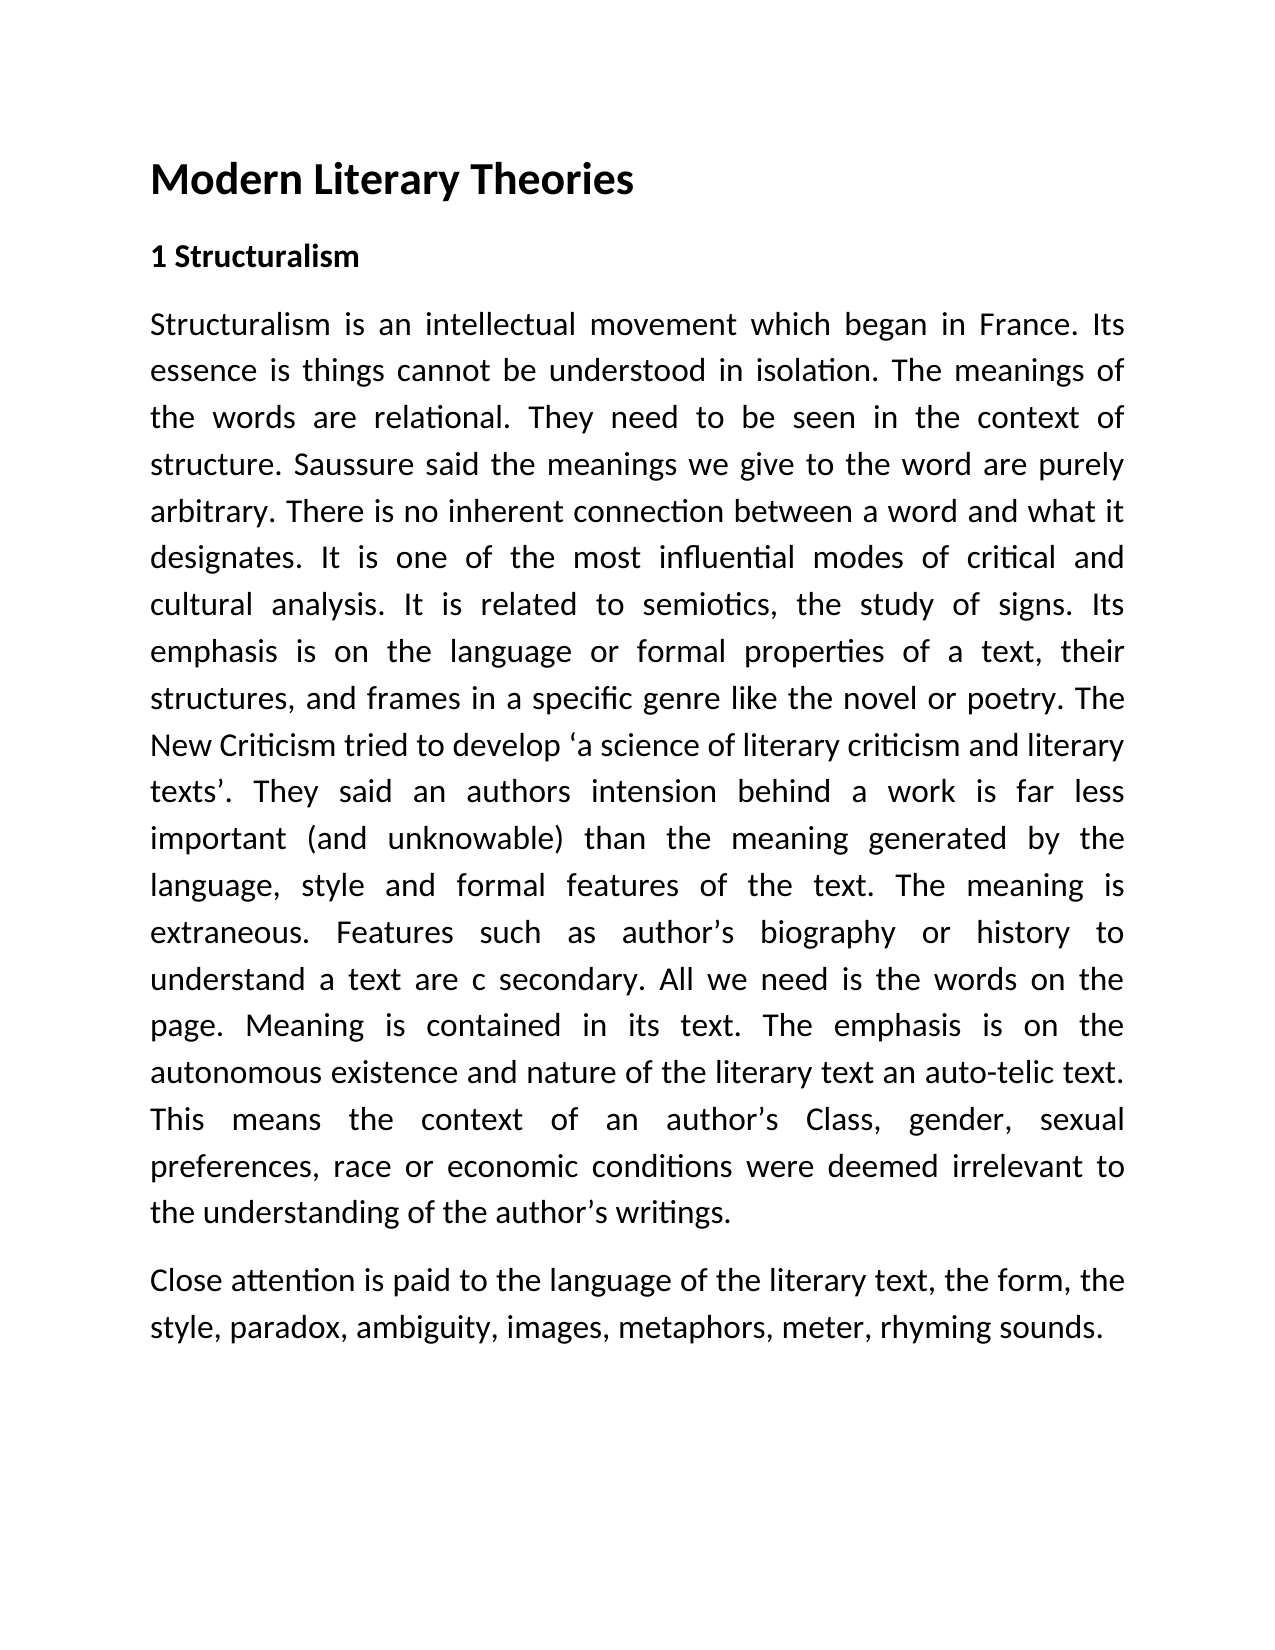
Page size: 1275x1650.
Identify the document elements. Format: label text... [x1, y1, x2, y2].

text 1 Structuralism [150, 235, 1125, 276]
text Structuralism is an intellectual movement which began in France. Its essence is things cannot be understood in isolation. The meanings of the words are relational. They need to be seen in the context of structure. Saussure said the meanings we give to the word are purely arbitrary. There is no inherent connection between a word and what it designates. It is one of the most influential modes of critical and cultural analysis. It is related to semiotics, the study of signs. Its emphasis is on the language or formal properties of a text, their structures, and frames in a specific genre like the novel or poetry. The New Criticism tried to develop ‘a science of literary criticism and literary texts’. They said an authors intension behind a work is far less important (and unknowable) than the meaning generated by the language, style and formal features of the text. The meaning is extraneous. Features such as author’s biography or history to understand a text are c secondary. All we need is the words on the page. Meaning is contained in its text. The emphasis is on the autonomous existence and nature of the literary text an auto-telic text. This means the context of an author’s Class, gender, sexual preferences, race or economic conditions were deemed irrelevant to the understanding of the author’s writings. [150, 303, 1125, 1232]
text Close attention is paid to the language of the literary text, the form, the style, paradox, ambiguity, images, metaphors, meter, rhyming sounds. [150, 1259, 1125, 1346]
text Modern Literary Theories [150, 150, 1125, 206]
